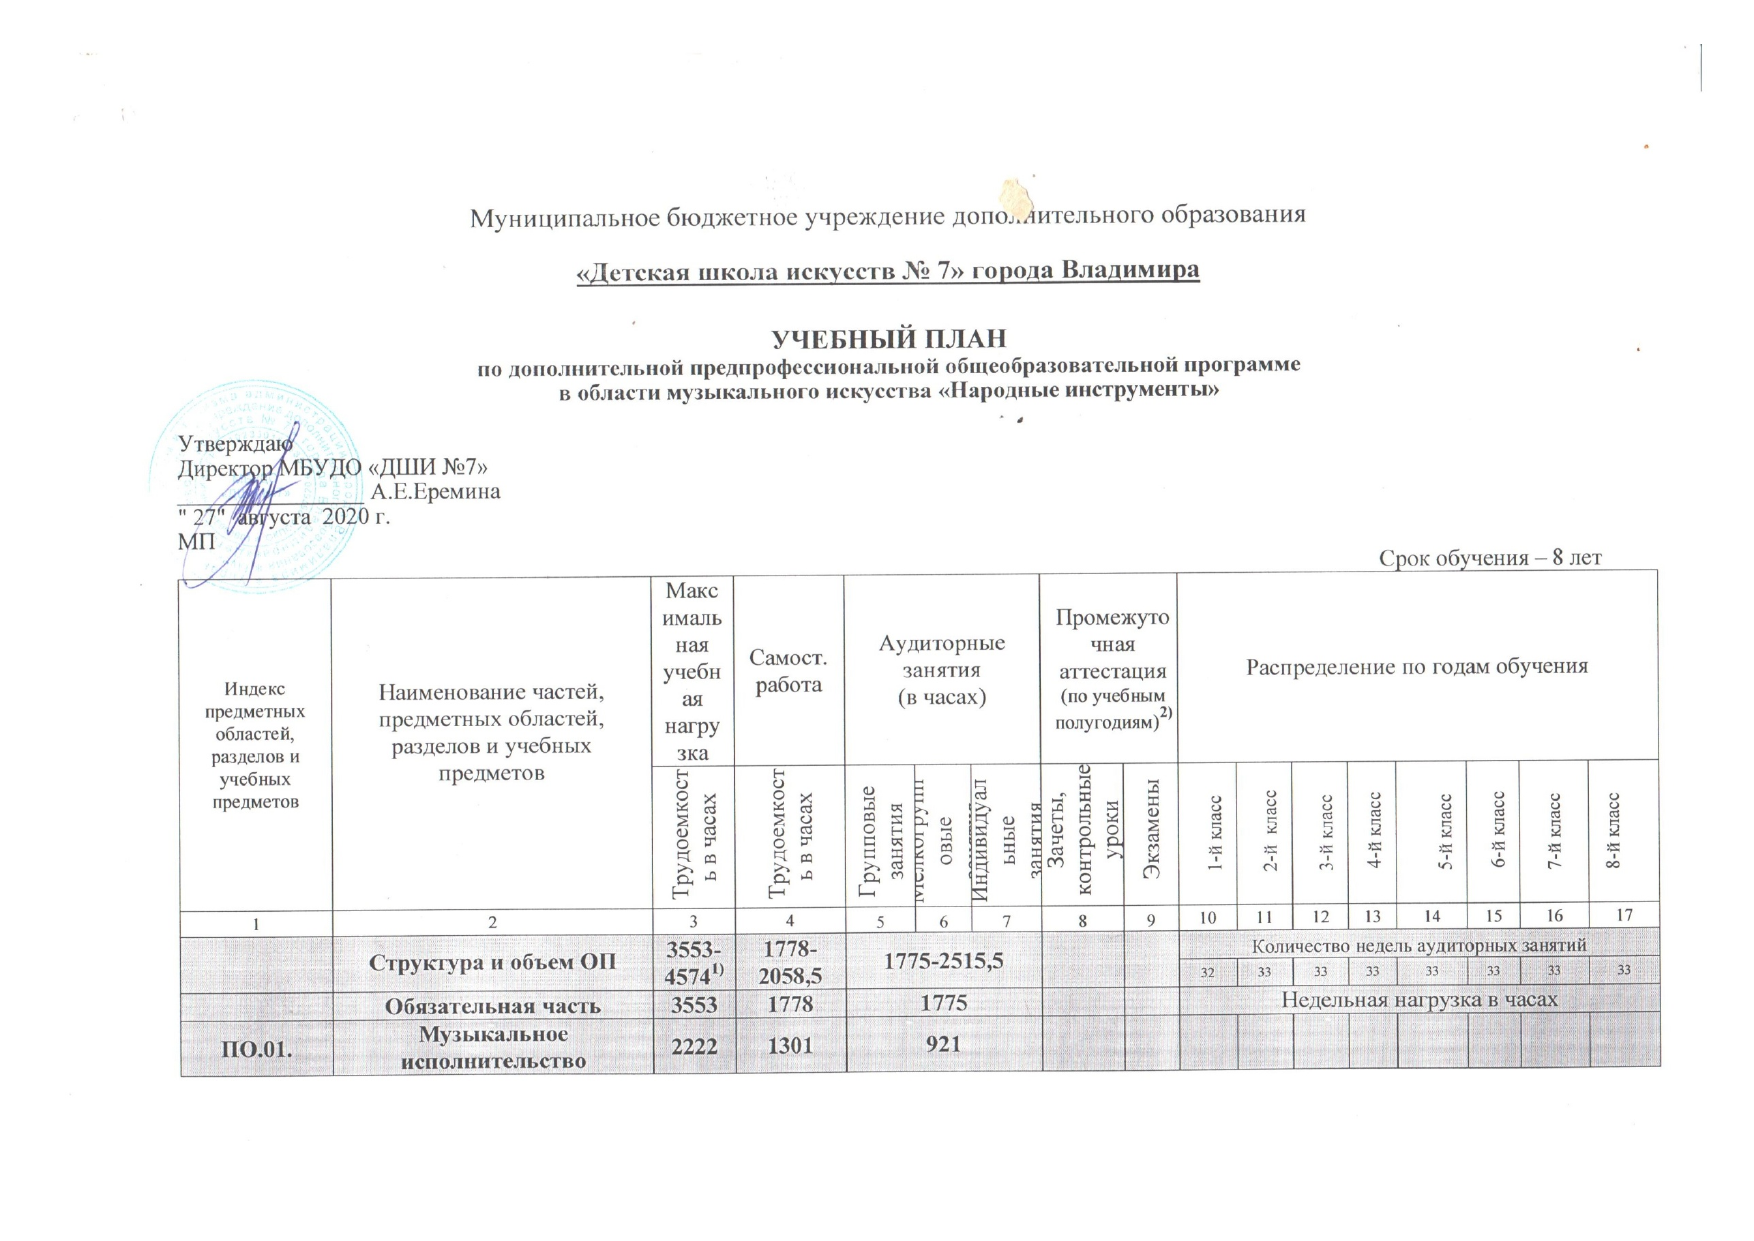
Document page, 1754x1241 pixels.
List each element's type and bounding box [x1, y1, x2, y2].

picture [59, 44, 1710, 1182]
